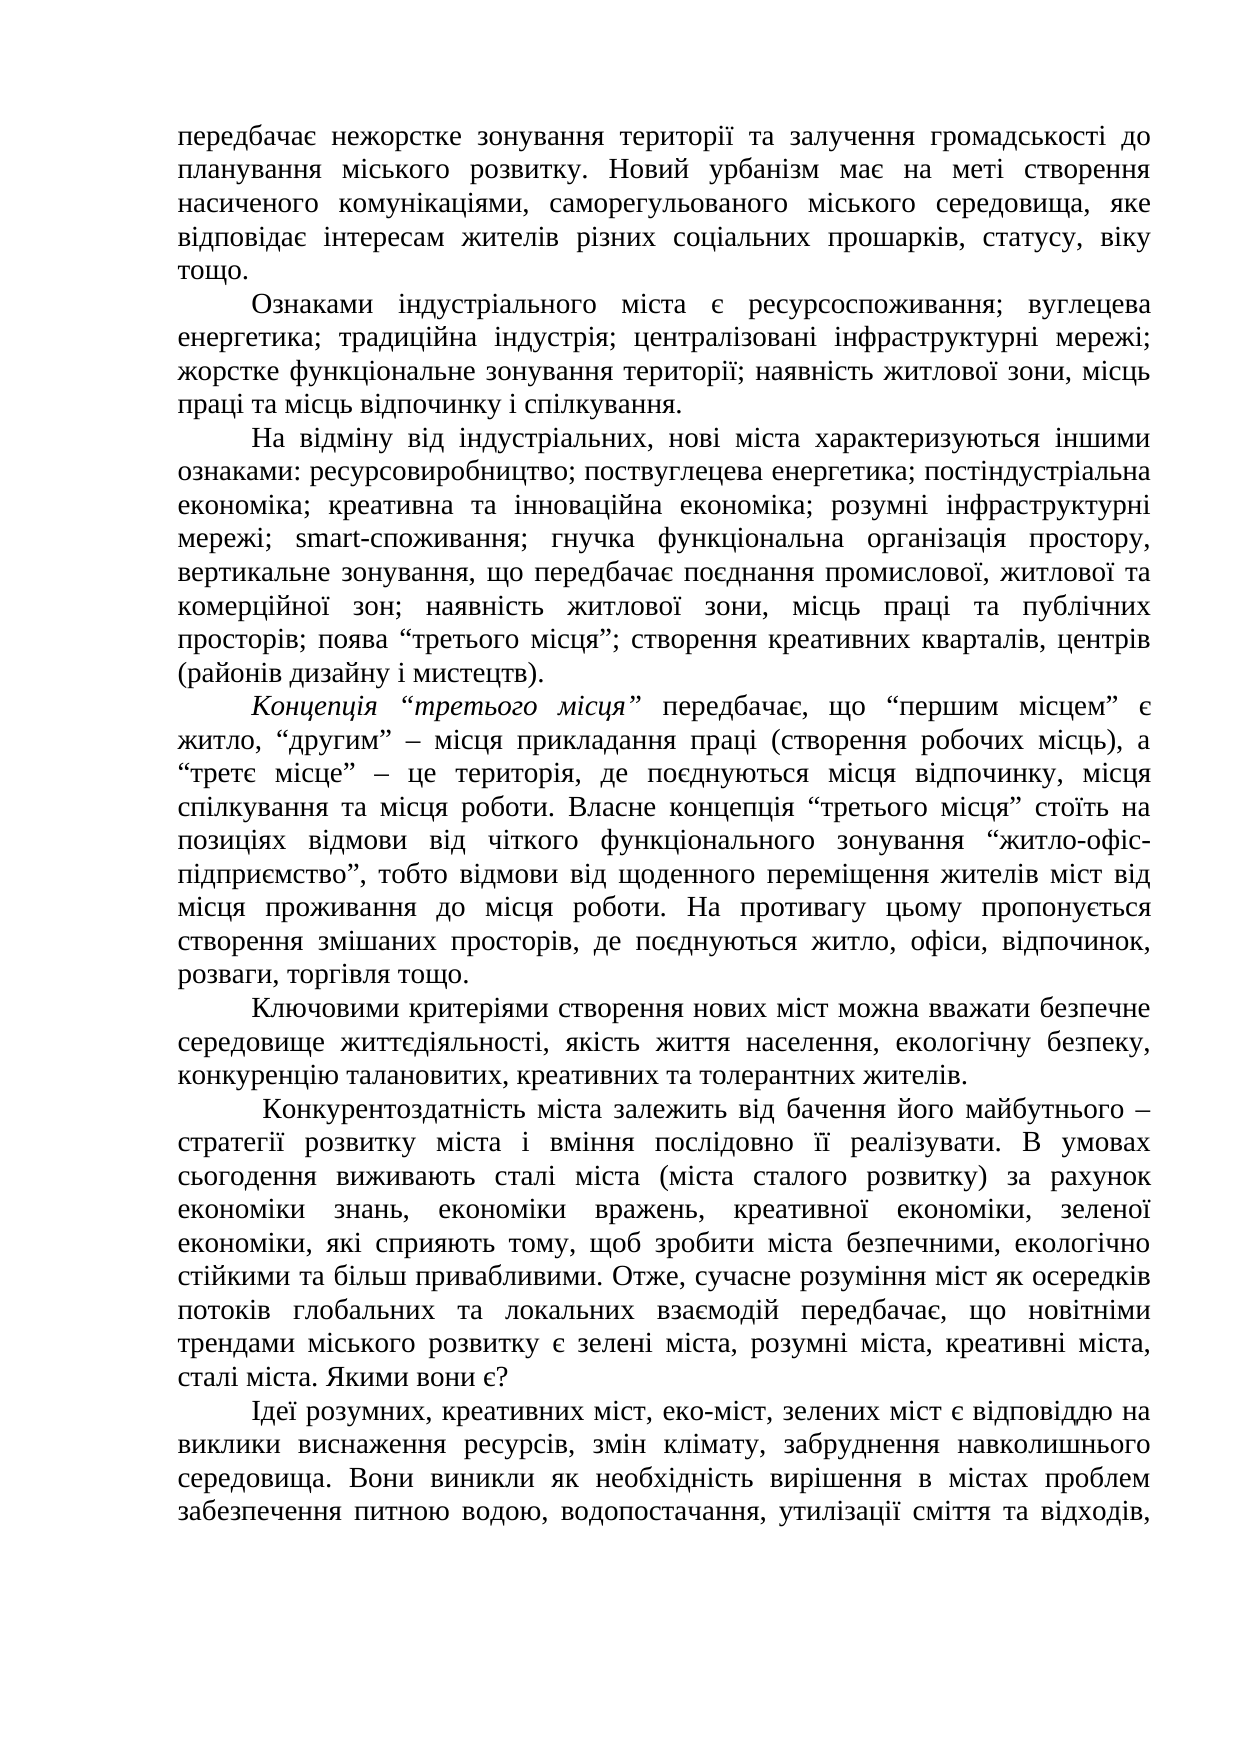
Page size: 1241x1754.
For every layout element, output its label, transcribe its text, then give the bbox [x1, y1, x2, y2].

text Концепція “третього місця” передбачає, що “першим місцем” є житло, “другим” – місця прикладання праці (створення робочих місць), а “третє місце” – це територія, де поєднуються місця відпочинку, місця спілкування та місця роботи. Власне концепція “третього місця” стоїть на позиціях відмови від чіткого функціонального зонування “житло-офіс-підприємство”, тобто відмови від щоденного переміщення жителів міст від місця проживання до місця роботи. На противагу цьому пропонується створення змішаних просторів, де поєднуються житло, офіси, відпочинок, розваги, торгівля тощо. [177, 688, 1152, 990]
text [177, 118, 1152, 286]
text Ключовими критеріями створення нових міст можна вважати безпечне середовище життєдіяльності, якість життя населення, екологічну безпеку, конкуренцію талановитих, креативних та толерантних жителів. [177, 990, 1152, 1091]
text Конкурентоздатність міста залежить від бачення його майбутнього – стратегії розвитку міста і вміння послідовно її реалізувати. В умовах сьогодення виживають сталі міста (міста сталого розвитку) за рахунок економіки знань, економіки вражень, креативної економіки, зеленої економіки, які сприяють тому, щоб зробити міста безпечними, екологічно стійкими та більш привабливими. Отже, сучасне розуміння міст як осередків потоків глобальних та локальних взаємодій передбачає, що новітніми трендами міського розвитку є зелені міста, розумні міста, креативні міста, сталі міста. Якими вони є? [177, 1091, 1152, 1393]
text На відміну від індустріальних, нові міста характеризуються іншими ознаками: ресурсовиробництво; поствуглецева енергетика; постіндустріальна економіка; креативна та інноваційна економіка; розумні інфраструктурні мережі; smart-споживання; гнучка функціональна організація простору, вертикальне зонування, що передбачає поєднання промислової, житлової та комерційної зон; наявність житлової зони, місць праці та публічних просторів; поява “третього місця”; створення креативних кварталів, центрів (районів дизайну і мистецтв). [177, 420, 1152, 688]
text Ознаками індустріального міста є ресурсоспоживання; вуглецева енергетика; традиційна індустрія; централізовані інфраструктурні мережі; жорстке функціональне зонування території; наявність житлової зони, місць праці та місць відпочинку і спілкування. [177, 286, 1152, 420]
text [177, 1393, 1152, 1527]
